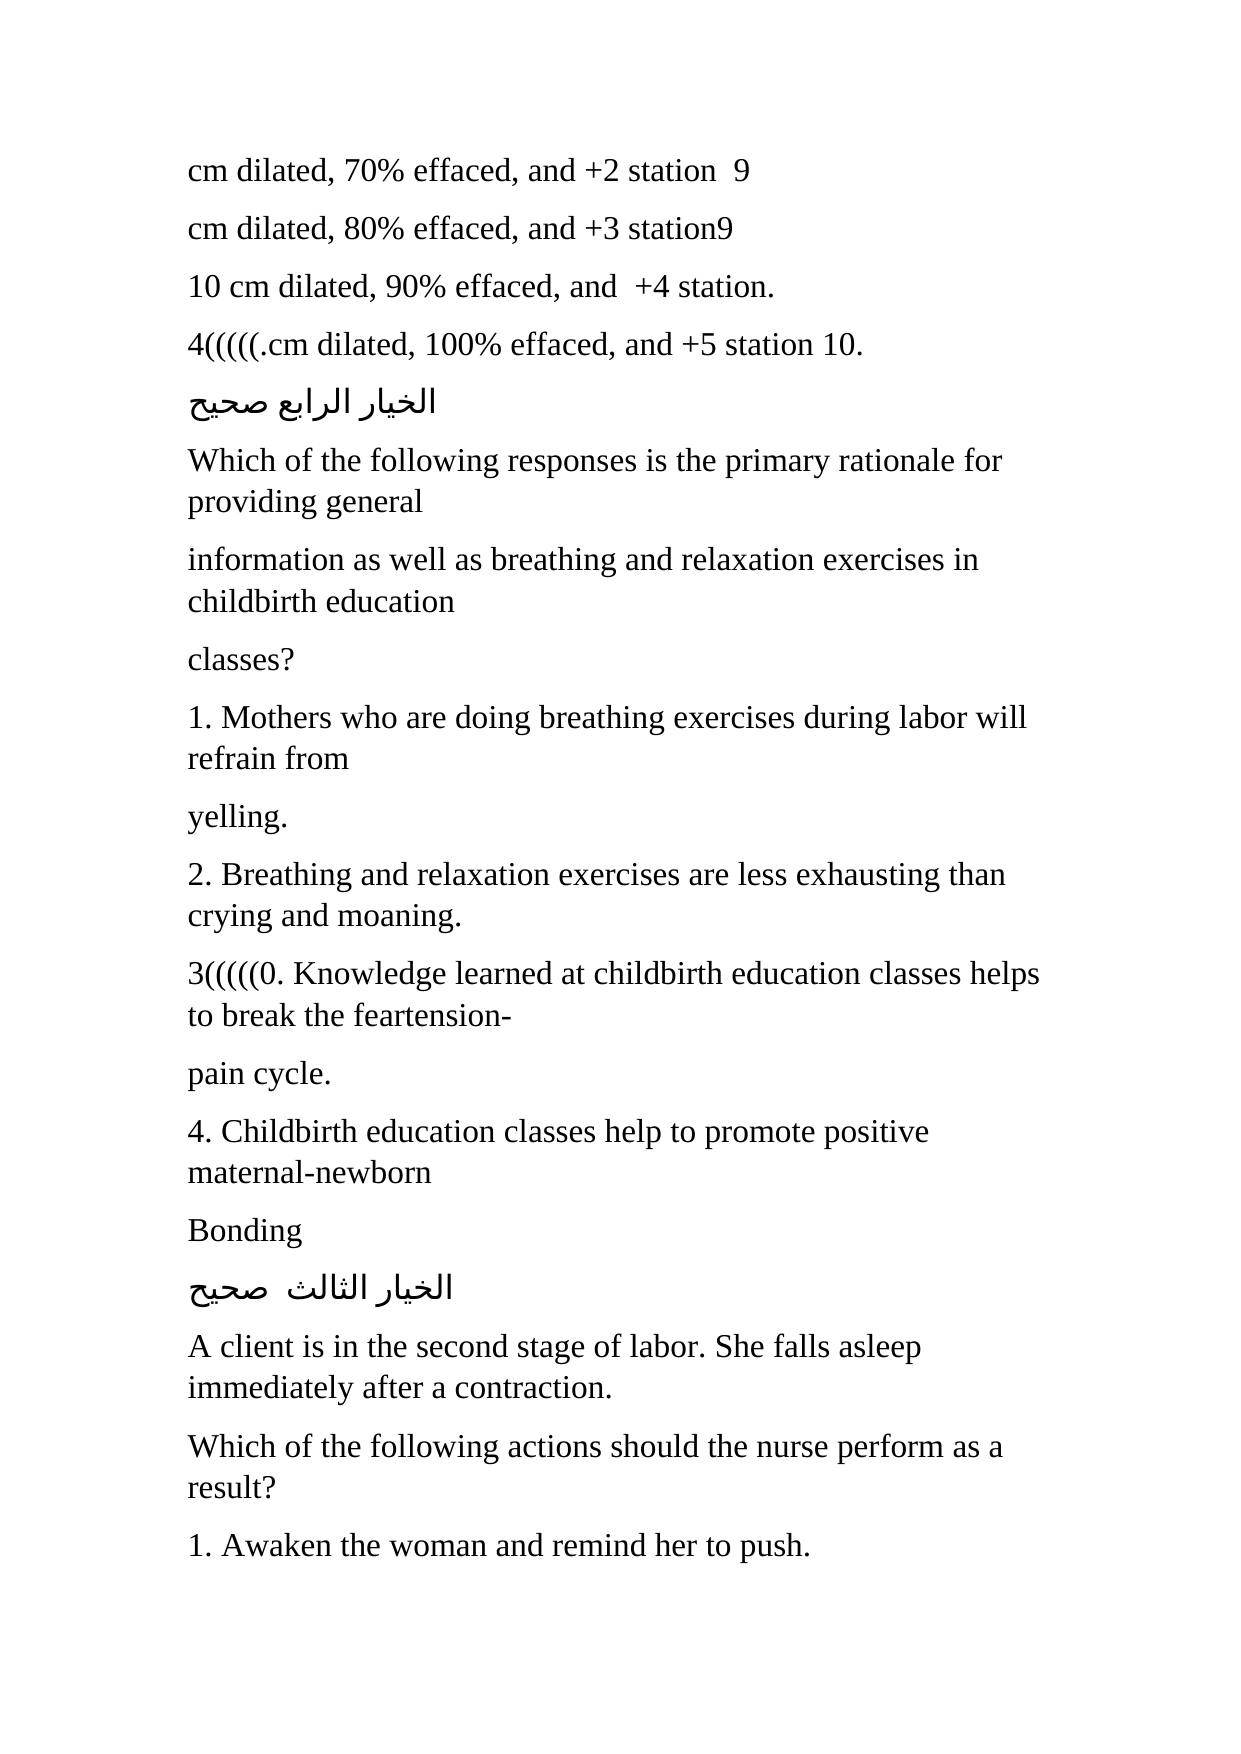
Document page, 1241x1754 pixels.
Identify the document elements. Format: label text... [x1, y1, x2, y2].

text Which of the following responses is the primary rationale for providing general [187, 440, 1053, 520]
text 3(((((0. Knowledge learned at childbirth education classes helps to break the feartension- [187, 954, 1053, 1033]
text information as well as breathing and relaxation exercises in childbirth education [187, 539, 1053, 619]
text الخيار الثالث صحيح [187, 1268, 1053, 1307]
text A client is in the second stage of labor. She falls asleep immediately after a contraction. [187, 1326, 1053, 1406]
text cm dilated, 80% effaced, and +3 station9 [187, 208, 1053, 246]
text 4. Childbirth education classes help to promote positive maternal-newborn [187, 1111, 1053, 1191]
text classes? [187, 639, 1053, 677]
text الخيار الرابع صحيح [187, 382, 1053, 420]
text 4(((((.cm dilated, 100% effaced, and +5 station 10. [187, 324, 1053, 362]
text 1. Awaken the woman and remind her to push. [187, 1525, 1053, 1563]
text pain cycle. [187, 1053, 1053, 1091]
text cm dilated, 70% effaced, and +2 station 9 [187, 150, 1053, 188]
text 10 cm dilated, 90% effaced, and +4 station. [187, 266, 1053, 304]
text 2. Breathing and relaxation exercises are less exhausting than crying and moaning. [187, 854, 1053, 934]
text yelling. [187, 796, 1053, 834]
text 1. Mothers who are doing breathing exercises during labor will refrain from [187, 697, 1053, 777]
text Which of the following actions should the nurse perform as a result? [187, 1426, 1053, 1506]
text Bonding [187, 1210, 1053, 1249]
